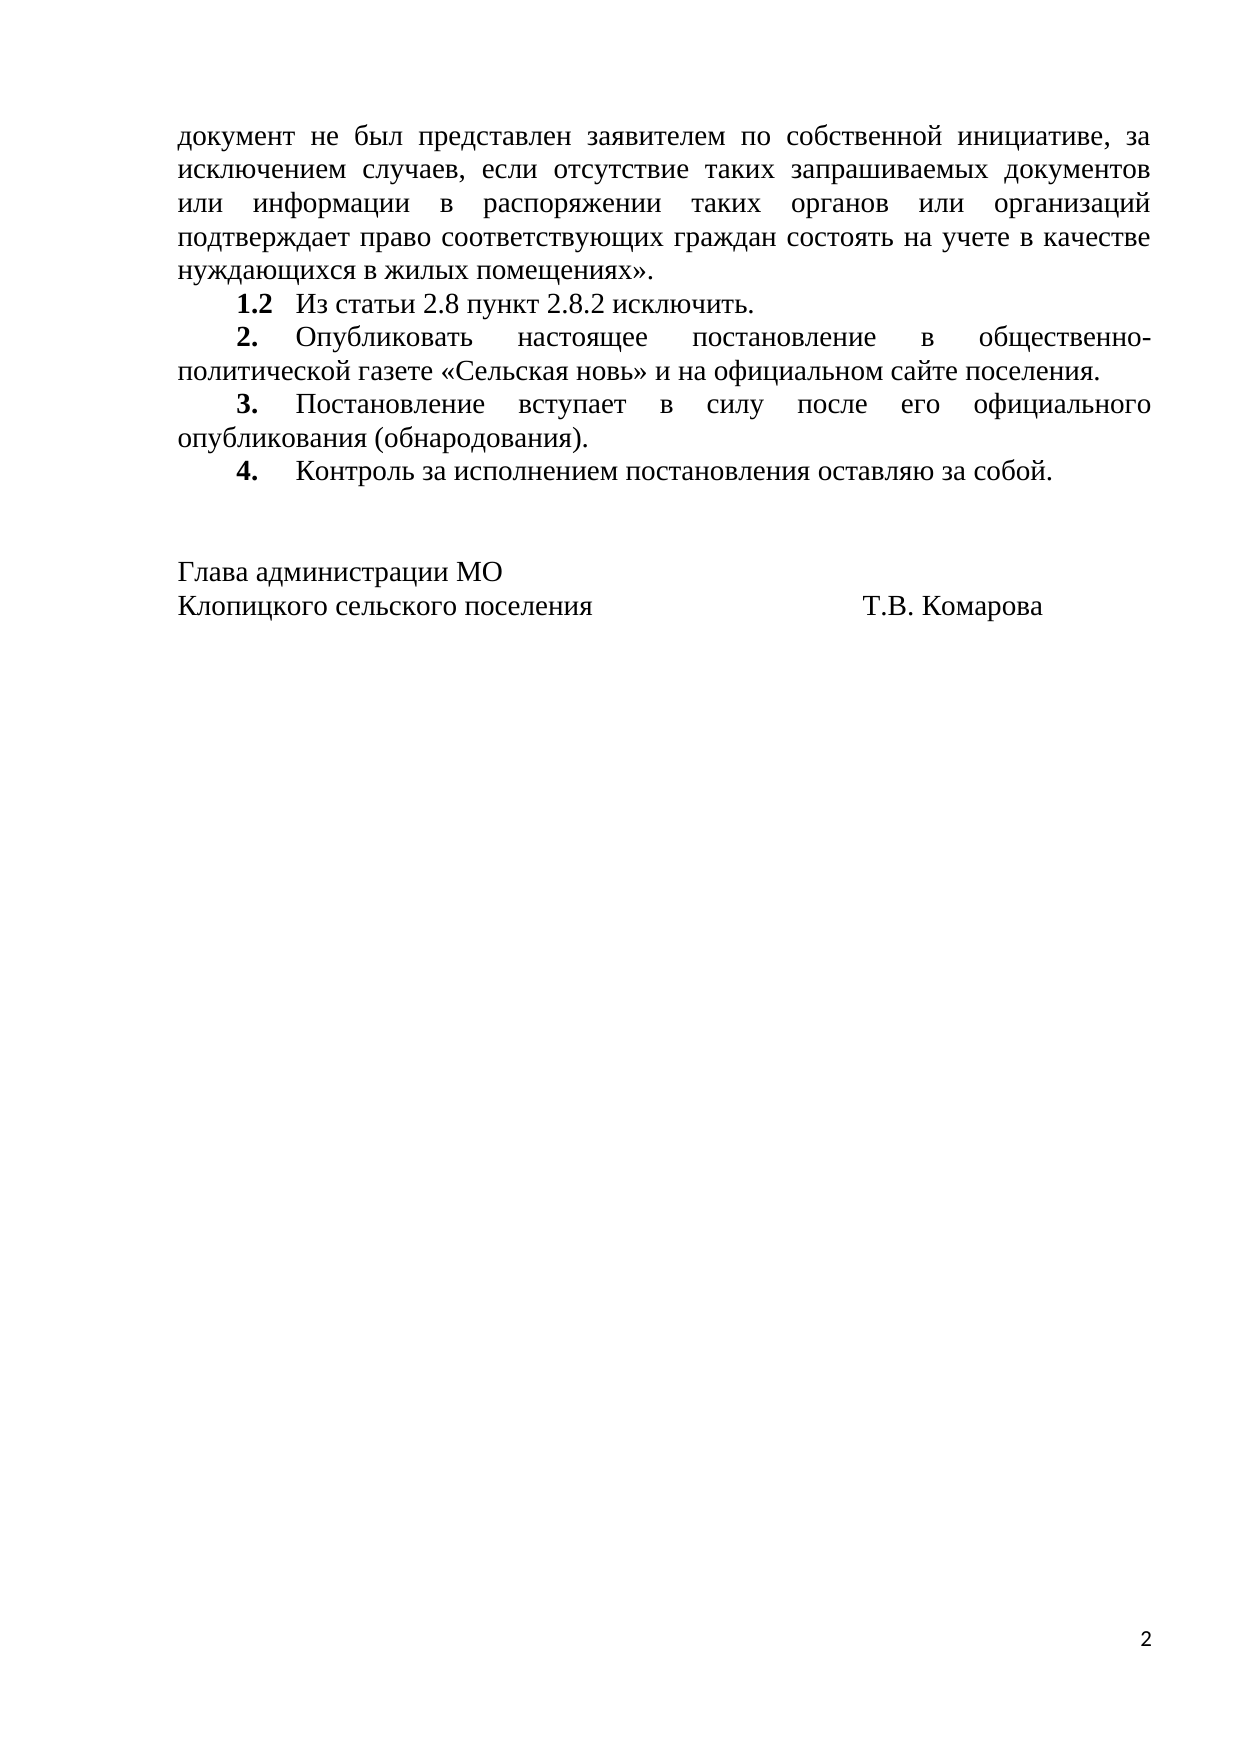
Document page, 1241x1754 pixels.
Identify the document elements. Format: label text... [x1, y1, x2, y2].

list Из статьи 2.8 пункт 2.8.2 исключить. [177, 286, 1152, 319]
text Глава администрации МО [177, 554, 1152, 588]
list Постановление вступает в силу после его официального опубликования (обнародования). [177, 386, 1152, 453]
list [177, 118, 1152, 286]
list Опубликовать настоящее постановление в общественно-политической газете «Сельская новь» и на официальном сайте поселения. [177, 319, 1152, 386]
list Контроль за исполнением постановления оставляю за собой. [177, 453, 1152, 487]
text Клопицкого сельского поселения Т.В. Комарова [177, 588, 1152, 621]
